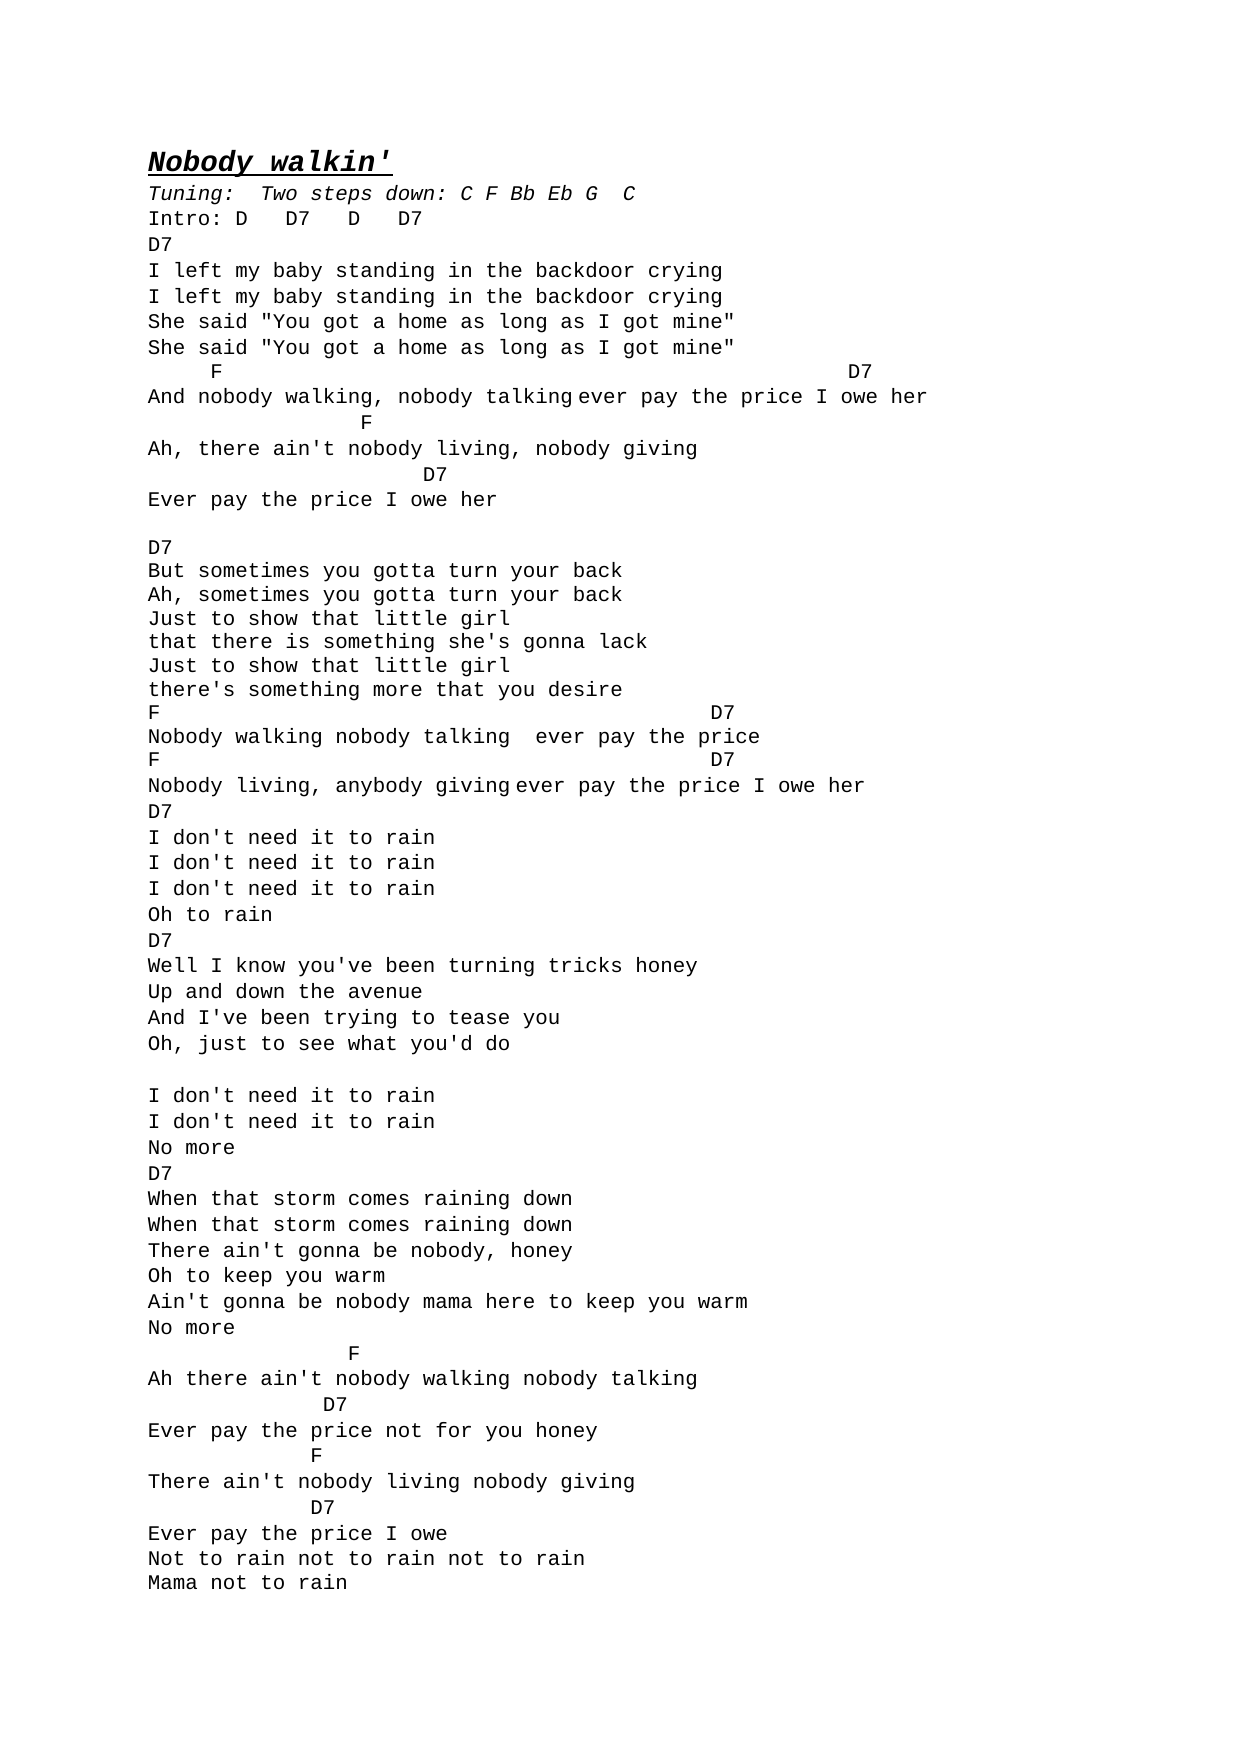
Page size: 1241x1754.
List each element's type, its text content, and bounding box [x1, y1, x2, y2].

text I don't need it to rain I don't need it to rain No more D7 When that storm comes raining down When that storm comes raining down There ain't gonna be nobody, honey Oh to keep you warm Ain't gonna be nobody mama here to keep you warm No more F Ah there ain't nobody walking nobody talking D7 Ever pay the price not for you honey F There ain't nobody living nobody giving D7 Ever pay the price I owe Not to rain not to rain not to rain Mama not to rain [148, 1085, 1093, 1596]
text Nobody walkin' Tuning: Two steps down: C F Bb Eb G C Intro: D D7 D D7 D7 I left my baby standing in the backdoor crying I left my baby standing in the backdoor crying She said "You got a home as long as I got mine" She said "You got a home as long as I got mine" F D7 And nobody walking, nobody talking ever pay the price I owe her F Ah, there ain't nobody living, nobody giving D7 Ever pay the price I owe her D7 But sometimes you gotta turn your back Ah, sometimes you gotta turn your back Just to show that little girl that there is something she's gonna lack Just to show that little girl there's something more that you desire F D7 Nobody walking nobody talking ever pay the price F D7 Nobody living, anybody giving ever pay the price I owe her D7 I don't need it to rain I don't need it to rain I don't need it to rain Oh to rain D7 Well I know you've been turning tricks honey Up and down the avenue And I've been trying to tease you Oh, just to see what you'd do [148, 148, 1093, 1056]
